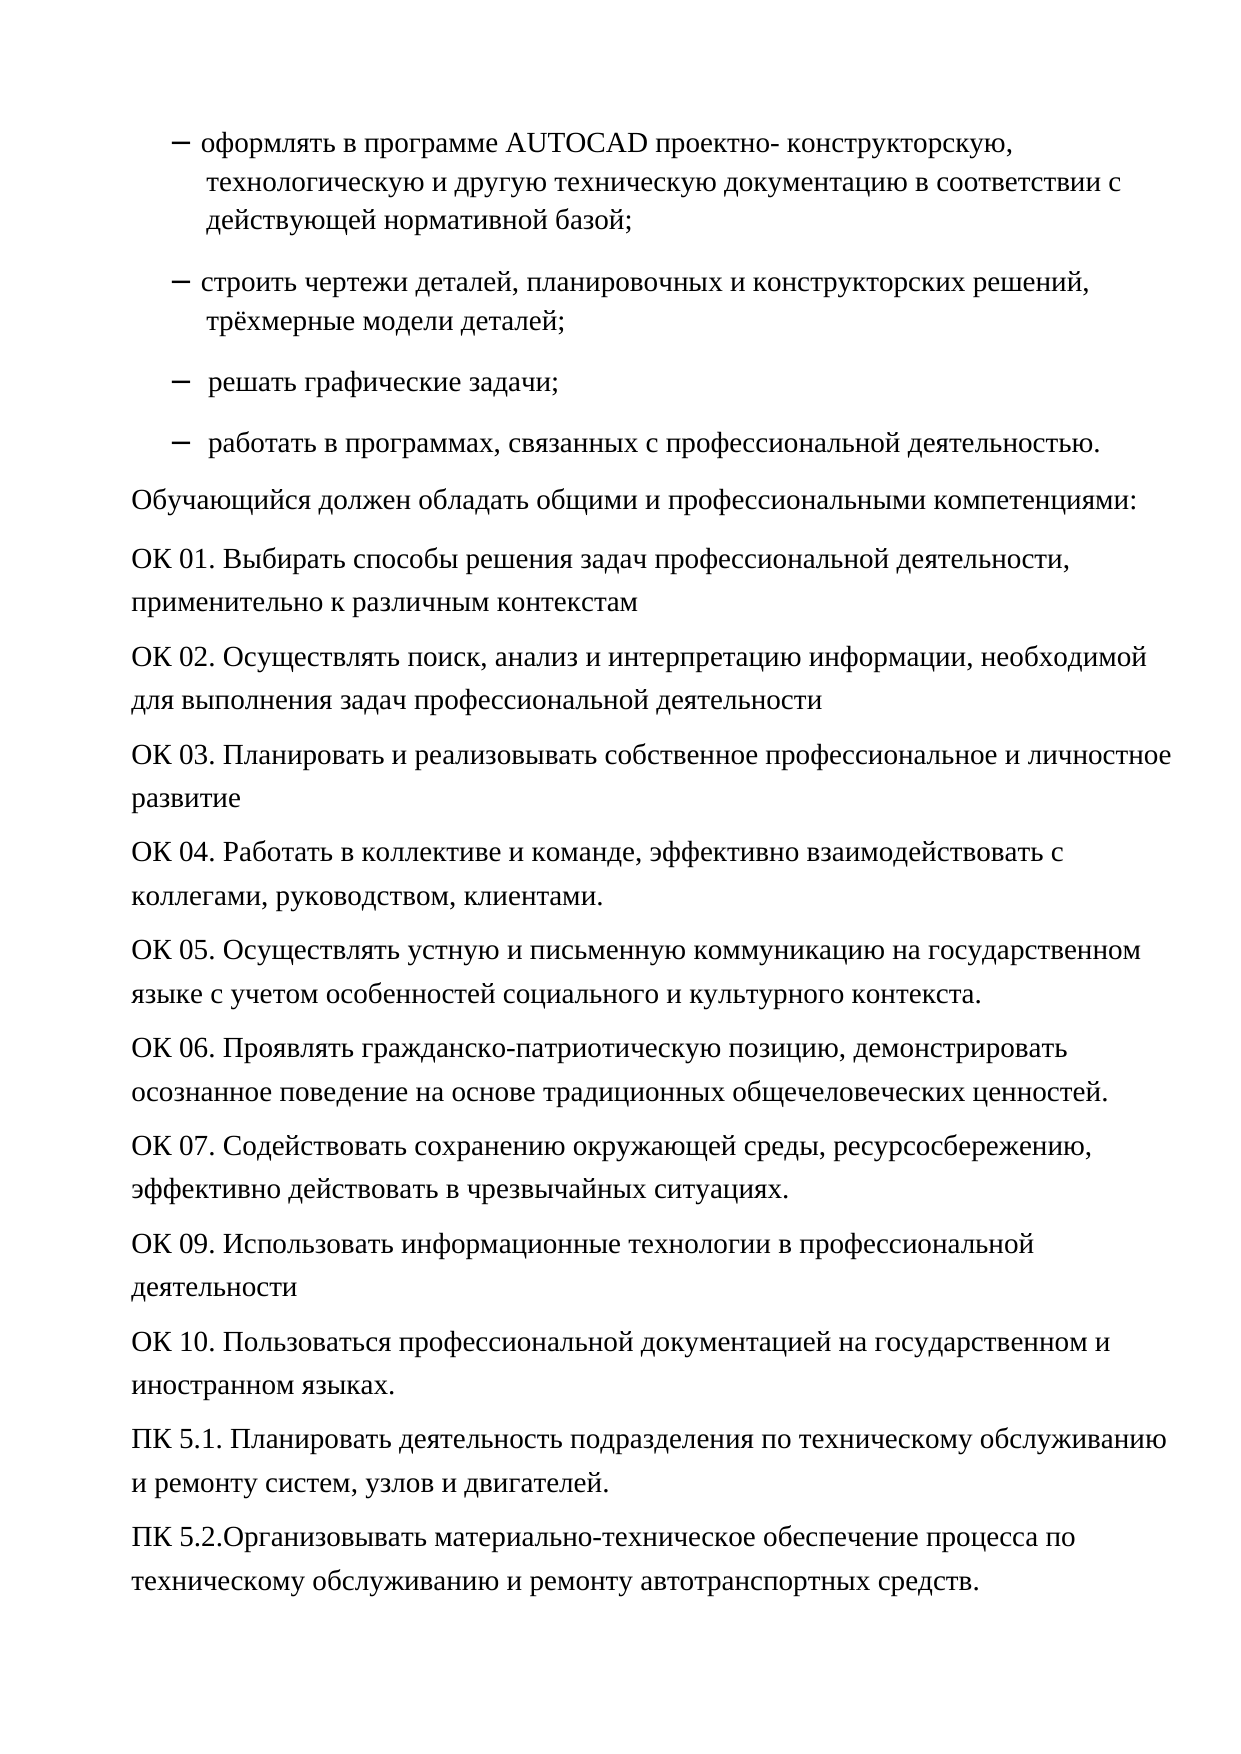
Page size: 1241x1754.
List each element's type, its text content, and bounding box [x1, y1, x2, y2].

text − оформлять в программе AUTOCAD проектно- конструкторскую, технологическую и другую техническую документацию в соответствии с действующей нормативной базой; [169, 122, 1185, 237]
text ОК 06. Проявлять гражданско-патриотическую позицию, демонстрировать осознанное поведение на основе традиционных общечеловеческих ценностей. [131, 1030, 1185, 1107]
text Обучающийся должен обладать общими и профессиональными компетенциями: [131, 482, 1185, 515]
text − строить чертежи деталей, планировочных и конструкторских решений, трёхмерные модели деталей; [169, 261, 1185, 338]
text ОК 05. Осуществлять устную и письменную коммуникацию на государственном языке с учетом особенностей социального и культурного контекста. [131, 932, 1185, 1009]
text ОК 04. Работать в коллективе и команде, эффективно взаимодействовать с коллегами, руководством, клиентами. [131, 834, 1183, 912]
text ПК 5.1. Планировать деятельность подразделения по техническому обслуживанию и ремонту систем, узлов и двигателей. [131, 1422, 1185, 1498]
text ОК 01. Выбирать способы решения задач профессиональной деятельности, применительно к различным контекстам [131, 541, 1185, 618]
text − решать графические задачи; [169, 360, 1185, 399]
text − работать в программах, связанных с профессиональной деятельностью. [169, 422, 1185, 461]
text ОК 03. Планировать и реализовывать собственное профессиональное и личностное развитие [131, 737, 1185, 814]
text ОК 10. Пользоваться профессиональной документацией на государственном и иностранном языках. [131, 1324, 1183, 1401]
text ОК 07. Содействовать сохранению окружающей среды, ресурсосбережению, эффективно действовать в чрезвычайных ситуациях. [131, 1128, 1185, 1205]
text ОК 02. Осуществлять поиск, анализ и интерпретацию информации, необходимой для выполнения задач профессиональной деятельности [131, 639, 1183, 716]
text ОК 09. Использовать информационные технологии в профессиональной деятельности [131, 1226, 1183, 1303]
text ПК 5.2.Организовывать материально-техническое обеспечение процесса по техническому обслуживанию и ремонту автотранспортных средств. [131, 1519, 1183, 1596]
